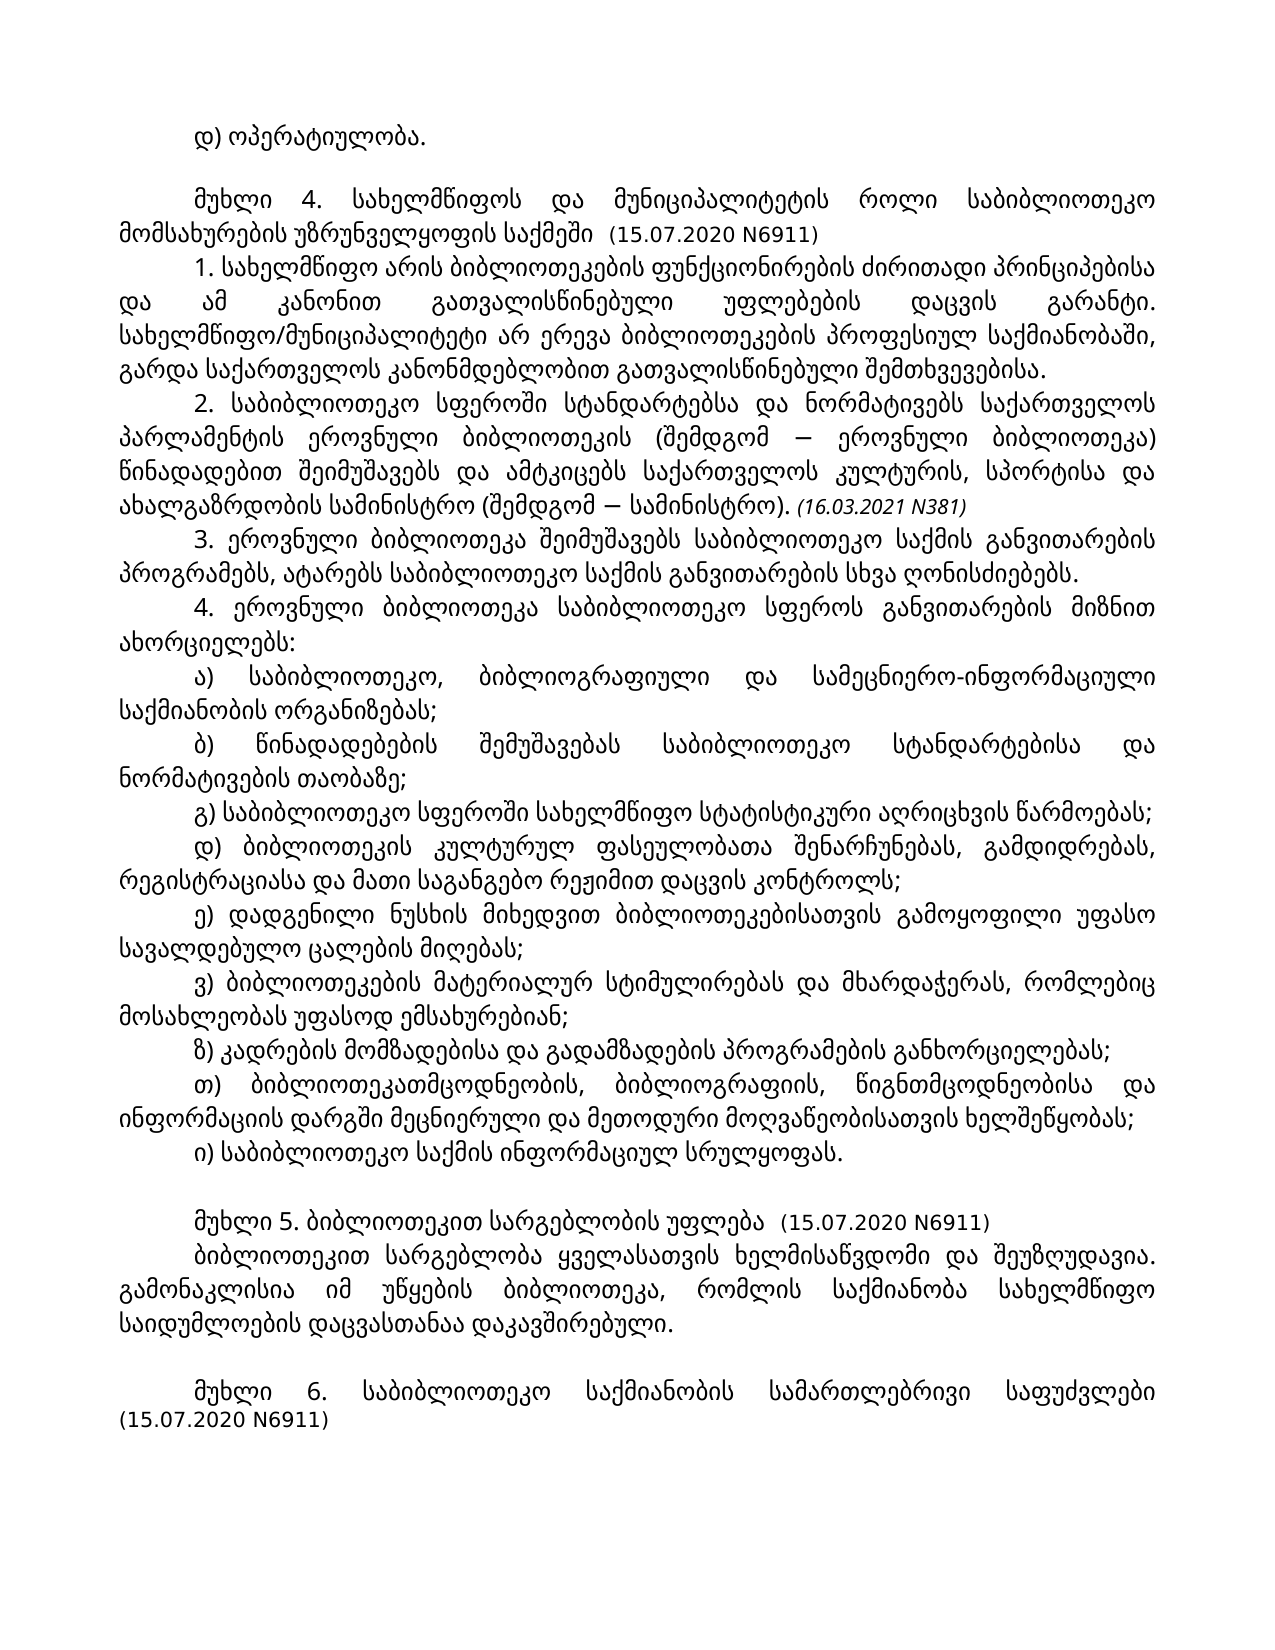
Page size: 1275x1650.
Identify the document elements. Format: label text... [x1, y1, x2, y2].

text მუხლი 4. სახელმწიფოს და მუნიციპალიტეტის როლი საბიბლიოთეკო მომსახურების უზრუნველყოფის საქმეში (15.07.2020 N6911) [118, 181, 1156, 249]
text დ) ოპერატიულობა. [118, 118, 1156, 153]
text მუხლი 5. ბიბლიოთეკით სარგებლობის უფლება (15.07.2020 N6911) [118, 1203, 1156, 1237]
text ე) დადგენილი ნუსხის მიხედვით ბიბლიოთეკებისათვის გამოყოფილი უფასო სავალდებულო ცალების მიღებას; [118, 897, 1156, 965]
text მუხლი 6. საბიბლიოთეკო საქმიანობის სამართლებრივი საფუძვლები (15.07.2020 N6911) [118, 1373, 1156, 1432]
text 4. ეროვნული ბიბლიოთეკა საბიბლიოთეკო სფეროს განვითარების მიზნით ახორციელებს: [118, 590, 1156, 658]
text ბ) წინადადებების შემუშავებას საბიბლიოთეკო სტანდარტებისა და ნორმატივების თაობაზე; [118, 726, 1156, 794]
text 2. საბიბლიოთეკო სფეროში სტანდარტებსა და ნორმატივებს საქართველოს პარლამენტის ეროვნული ბიბლიოთეკის (შემდგომ − ეროვნული ბიბლიოთეკა) წინადადებით შეიმუშავებს და ამტკიცებს საქართველოს კულტურის, სპორტისა და ახალგაზრდობის სამინისტრო (შემდგომ − სამინისტრო). (16.03.2021 N381) [118, 386, 1156, 522]
text ვ) ბიბლიოთეკების მატერიალურ სტიმულირებას და მხარდაჭერას, რომლებიც მოსახლეობას უფასოდ ემსახურებიან; [118, 965, 1156, 1033]
text ი) საბიბლიოთეკო საქმის ინფორმაციულ სრულყოფას. [118, 1135, 1156, 1169]
text გ) საბიბლიოთეკო სფეროში სახელმწიფო სტატისტიკური აღრიცხვის წარმოებას; [118, 794, 1156, 828]
text დ) ბიბლიოთეკის კულტურულ ფასეულობათა შენარჩუნებას, გამდიდრებას, რეგისტრაციასა და მათი საგანგებო რეჟიმით დაცვის კონტროლს; [118, 828, 1156, 897]
text ა) საბიბლიოთეკო, ბიბლიოგრაფიული და სამეცნიერო-ინფორმაციული საქმიანობის ორგანიზებას; [118, 658, 1156, 726]
text 3. ეროვნული ბიბლიოთეკა შეიმუშავებს საბიბლიოთეკო საქმის განვითარების პროგრამებს, ატარებს საბიბლიოთეკო საქმის განვითარების სხვა ღონისძიებებს. [118, 522, 1156, 590]
text ზ) კადრების მომზადებისა და გადამზადების პროგრამების განხორციელებას; [118, 1033, 1156, 1067]
text თ) ბიბლიოთეკათმცოდნეობის, ბიბლიოგრაფიის, წიგნთმცოდნეობისა და ინფორმაციის დარგში მეცნიერული და მეთოდური მოღვაწეობისათვის ხელშეწყობას; [118, 1067, 1156, 1135]
text 1. სახელმწიფო არის ბიბლიოთეკების ფუნქციონირების ძირითადი პრინციპებისა და ამ კანონით გათვალისწინებული უფლებების დაცვის გარანტი. სახელმწიფო/მუნიციპალიტეტი არ ერევა ბიბლიოთეკების პროფესიულ საქმიანობაში, გარდა საქართველოს კანონმდებლობით გათვალისწინებული შემთხვევებისა. [118, 249, 1156, 386]
text ბიბლიოთეკით სარგებლობა ყველასათვის ხელმისაწვდომი და შეუზღუდავია. გამონაკლისია იმ უწყების ბიბლიოთეკა, რომლის საქმიანობა სახელმწიფო საიდუმლოების დაცვასთანაა დაკავშირებული. [118, 1237, 1156, 1339]
